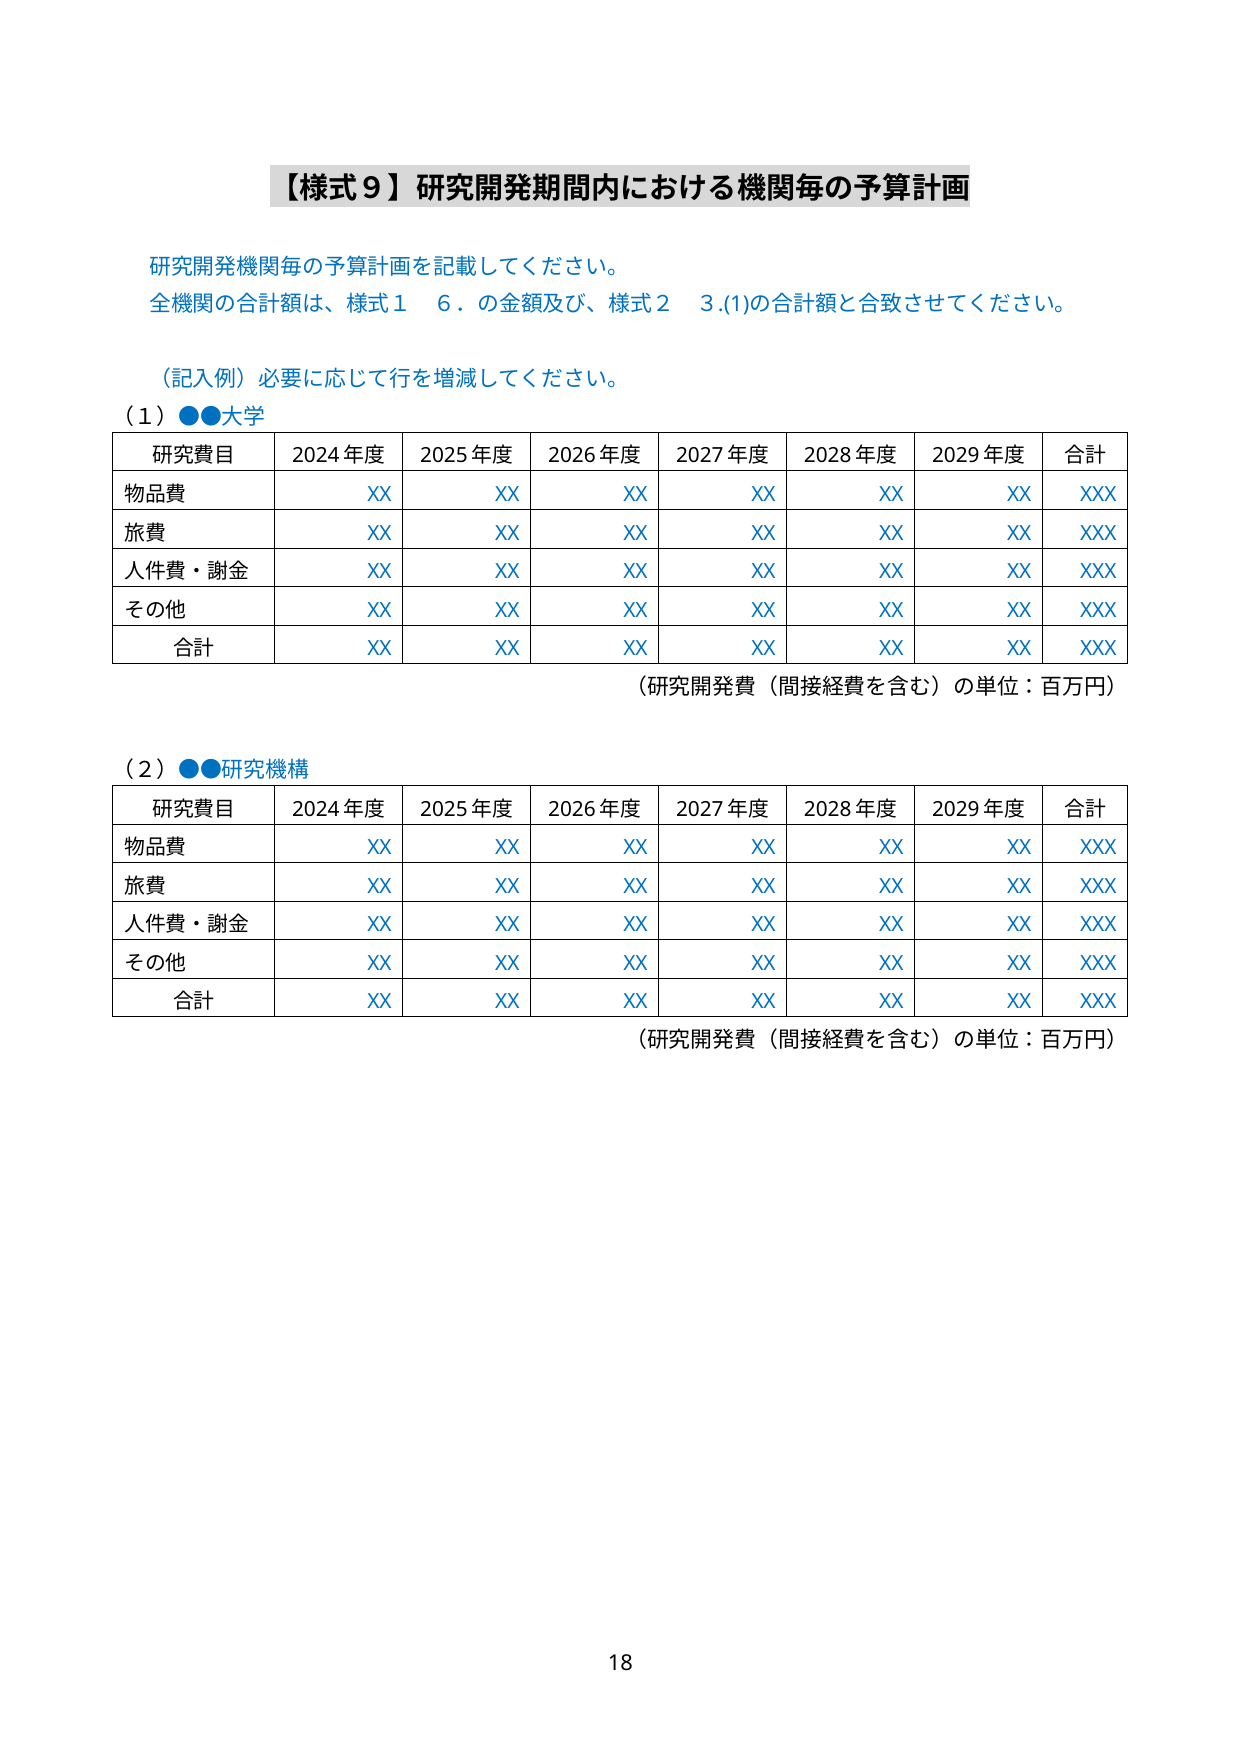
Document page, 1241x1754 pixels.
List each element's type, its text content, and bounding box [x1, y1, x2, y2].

table_cell XX [403, 587, 530, 624]
table_header 2026年度 [531, 786, 658, 823]
table_header 研究費目 [113, 433, 274, 470]
table_header 研究費目 [113, 786, 274, 823]
table_cell XX [787, 626, 914, 663]
table_cell XX [275, 863, 402, 901]
table_cell XX [659, 979, 786, 1016]
table_cell XX [787, 863, 914, 901]
table_header 2027年度 [659, 433, 786, 470]
table_cell XX [915, 510, 1042, 547]
table_header 2029年度 [915, 433, 1042, 470]
text （研究開発費（間接経費を含む）の単位：百万円） [112, 664, 1128, 702]
table_header 2028年度 [787, 433, 914, 470]
table_cell XXX [1043, 471, 1127, 509]
table_header 2027年度 [659, 786, 786, 823]
table_cell XX [531, 979, 658, 1016]
table_cell その他 [113, 940, 274, 978]
table_cell XX [659, 471, 786, 509]
table_cell XX [403, 940, 530, 978]
table_cell XX [787, 587, 914, 624]
list （記入例）必要に応じて行を増減してください。 [127, 357, 1128, 394]
table_cell XX [403, 510, 530, 547]
table_header 2025年度 [403, 786, 530, 823]
table_cell XX [915, 471, 1042, 509]
table_cell XX [531, 626, 658, 663]
table_cell XX [659, 510, 786, 547]
table_cell XX [659, 626, 786, 663]
table_cell XX [659, 940, 786, 978]
table_header 合計 [1043, 786, 1127, 823]
table_cell 合計 [113, 626, 274, 663]
table_cell XX [915, 825, 1042, 862]
table_cell XXX [1043, 979, 1127, 1016]
table_cell XX [787, 510, 914, 547]
table_cell XX [275, 902, 402, 939]
table_cell XXX [1043, 549, 1127, 586]
text 研究開発機関毎の予算計画を記載してください。 [127, 244, 1128, 282]
table_cell XX [787, 825, 914, 862]
table_cell XX [275, 471, 402, 509]
table_cell その他 [113, 587, 274, 624]
table_cell XX [659, 587, 786, 624]
table_cell XX [531, 587, 658, 624]
table_cell XX [275, 940, 402, 978]
table_cell XX [659, 549, 786, 586]
table_cell XX [787, 979, 914, 1016]
text （１）●●大学 [112, 394, 1128, 432]
table_header 2024年度 [275, 433, 402, 470]
table_cell XXX [1043, 626, 1127, 663]
table_cell XX [531, 510, 658, 547]
table_cell XX [659, 863, 786, 901]
table_cell XX [275, 825, 402, 862]
table_cell XX [659, 825, 786, 862]
table_cell XX [403, 979, 530, 1016]
table_cell 物品費 [113, 471, 274, 509]
table_cell XX [531, 471, 658, 509]
list 全機関の合計額は、様式１ ６．の金額及び、様式２ ３.(1)の合計額と合致させてください。 [127, 282, 1128, 319]
table_cell XX [275, 626, 402, 663]
table_cell 人件費・謝金 [113, 549, 274, 586]
table_cell XX [915, 902, 1042, 939]
table_header 合計 [1043, 433, 1127, 470]
table_cell XX [915, 626, 1042, 663]
table_cell XX [275, 510, 402, 547]
table_cell XX [787, 471, 914, 509]
table_cell XX [275, 587, 402, 624]
text （２）●●研究機構 [112, 747, 1128, 785]
table_cell 旅費 [113, 863, 274, 901]
table_cell XX [915, 587, 1042, 624]
table_cell XX [531, 825, 658, 862]
table_cell XX [531, 863, 658, 901]
table_cell XX [403, 863, 530, 901]
table_cell XX [403, 825, 530, 862]
table_cell XX [659, 902, 786, 939]
table_cell XX [915, 863, 1042, 901]
table_header 2029年度 [915, 786, 1042, 823]
table_cell 人件費・謝金 [113, 902, 274, 939]
table_header 2028年度 [787, 786, 914, 823]
table_cell XX [915, 979, 1042, 1016]
table_cell XXX [1043, 825, 1127, 862]
text 【様式９】研究開発期間内における機関毎の予算計画 [112, 164, 1128, 207]
table_cell XX [531, 549, 658, 586]
table_cell 物品費 [113, 825, 274, 862]
table_cell 旅費 [113, 510, 274, 547]
table_cell XX [403, 626, 530, 663]
table_cell XX [403, 471, 530, 509]
table_cell XX [787, 902, 914, 939]
table_cell XX [275, 549, 402, 586]
table_cell XX [915, 549, 1042, 586]
table_cell XXX [1043, 940, 1127, 978]
table_cell XX [531, 902, 658, 939]
table_cell XX [915, 940, 1042, 978]
table_header 2025年度 [403, 433, 530, 470]
table_cell XX [787, 549, 914, 586]
table_cell XX [531, 940, 658, 978]
table_cell 合計 [113, 979, 274, 1016]
table_cell XX [275, 979, 402, 1016]
table_cell XXX [1043, 587, 1127, 624]
table_cell XX [787, 940, 914, 978]
table_cell XXX [1043, 510, 1127, 547]
text （研究開発費（間接経費を含む）の単位：百万円） [112, 1017, 1128, 1055]
table_cell XXX [1043, 863, 1127, 901]
table_cell XX [403, 902, 530, 939]
table_cell XXX [1043, 902, 1127, 939]
table_header 2024年度 [275, 786, 402, 823]
table_header 2026年度 [531, 433, 658, 470]
table_cell XX [403, 549, 530, 586]
